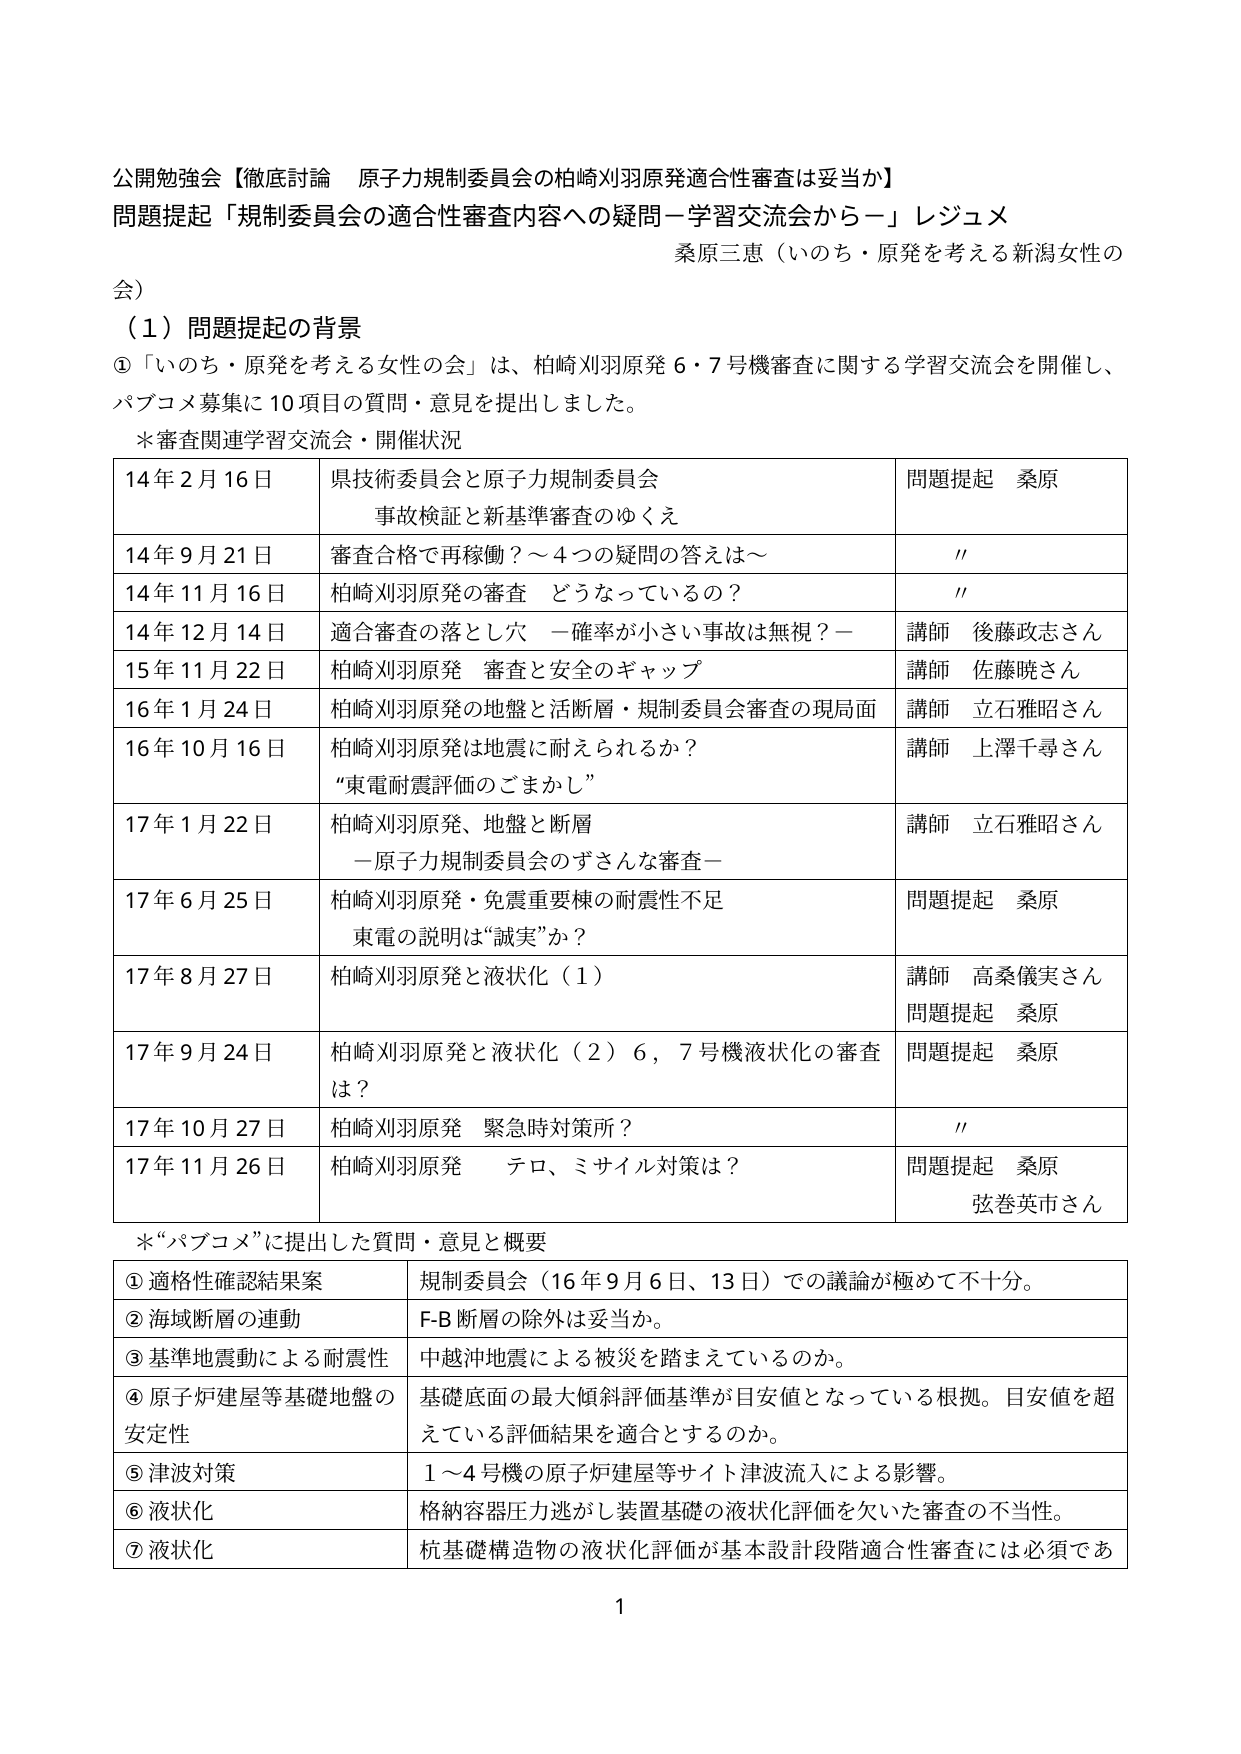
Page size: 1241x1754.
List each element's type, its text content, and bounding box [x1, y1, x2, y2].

table_header 規制委員会（16年9月6日、13日）での議論が極めて不十分。 [408, 1261, 1127, 1299]
table_cell 問題提起 桑原 弦巻英市さん [896, 1147, 1127, 1222]
table_cell ④原子炉建屋等基礎地盤の安定性 [114, 1377, 407, 1452]
text ＊“パブコメ”に提出した質問・意見と概要 [112, 1223, 1128, 1260]
table_cell 柏崎刈羽原発の地盤と活断層・規制委員会審査の現局面 [320, 689, 895, 727]
table_cell 14年12月14日 [114, 612, 319, 650]
table_cell 16年1月24日 [114, 689, 319, 727]
table_cell 講師 高桑儀実さん 問題提起 桑原 [896, 956, 1127, 1031]
table_cell ⑤津波対策 [114, 1453, 407, 1490]
table_cell 問題提起 桑原 [896, 1032, 1127, 1107]
table_cell １～4号機の原子炉建屋等サイト津波流入による影響。 [408, 1453, 1127, 1490]
table_cell 講師 佐藤暁さん [896, 651, 1127, 688]
table_cell ③基準地震動による耐震性 [114, 1338, 407, 1376]
table_cell 中越沖地震による被災を踏まえているのか。 [408, 1338, 1127, 1376]
table_header 14年2月16日 [114, 459, 319, 534]
table_cell 柏崎刈羽原発は地震に耐えられるか？ “東電耐震評価のごまかし” [320, 728, 895, 803]
table_cell 〃 [896, 574, 1127, 611]
table_cell ②海域断層の連動 [114, 1300, 407, 1337]
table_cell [408, 1530, 1127, 1567]
table_cell 〃 [896, 1108, 1127, 1146]
table_cell 17年8月27日 [114, 956, 319, 1031]
table_cell 15年11月22日 [114, 651, 319, 688]
table_header 問題提起 桑原 [896, 459, 1127, 534]
table_cell 柏崎刈羽原発と液状化（２）６，７号機液状化の審査は？ [320, 1032, 895, 1107]
table_cell 17年11月26日 [114, 1147, 319, 1222]
table_cell ⑥液状化 [114, 1491, 407, 1529]
table_cell 17年10月27日 [114, 1108, 319, 1146]
table_cell 問題提起 桑原 [896, 880, 1127, 955]
table_cell 柏崎刈羽原発と液状化（１） [320, 956, 895, 1031]
text 桑原三恵（いのち・原発を考える新潟女性の会） [112, 233, 1128, 308]
table_cell 柏崎刈羽原発・免震重要棟の耐震性不足 東電の説明は“誠実”か？ [320, 880, 895, 955]
subtitle 問題提起「規制委員会の適合性審査内容への疑問－学習交流会から－」レジュメ [112, 196, 1128, 233]
table_cell 適合審査の落とし穴 －確率が小さい事故は無視？－ [320, 612, 895, 650]
table_header 県技術委員会と原子力規制委員会 事故検証と新基準審査のゆくえ [320, 459, 895, 534]
table_cell 柏崎刈羽原発の審査 どうなっているの？ [320, 574, 895, 611]
table_cell 柏崎刈羽原発 緊急時対策所？ [320, 1108, 895, 1146]
table_cell 審査合格で再稼働？～４つの疑問の答えは～ [320, 535, 895, 573]
table_cell 講師 立石雅昭さん [896, 689, 1127, 727]
table_cell 14年9月21日 [114, 535, 319, 573]
subtitle （１）問題提起の背景 [112, 308, 1128, 346]
text ＊審査関連学習交流会・開催状況 [112, 421, 1128, 458]
table_cell 〃 [896, 535, 1127, 573]
table_header ①適格性確認結果案 [114, 1261, 407, 1299]
table_cell 17年1月22日 [114, 804, 319, 879]
table_cell ⑦液状化 [114, 1530, 407, 1567]
table_cell 柏崎刈羽原発、地盤と断層 －原子力規制委員会のずさんな審査－ [320, 804, 895, 879]
table_cell 講師 後藤政志さん [896, 612, 1127, 650]
text ①「いのち・原発を考える女性の会」は、柏崎刈羽原発6・7号機審査に関する学習交流会を開催し、パブコメ募集に10項目の質問・意見を提出しました。 [112, 346, 1128, 421]
table_cell 柏崎刈羽原発 審査と安全のギャップ [320, 651, 895, 688]
table_cell F-B断層の除外は妥当か。 [408, 1300, 1127, 1337]
table_cell 16年10月16日 [114, 728, 319, 803]
table_cell 講師 立石雅昭さん [896, 804, 1127, 879]
subtitle 公開勉強会【徹底討論 原子力規制委員会の柏崎刈羽原発適合性審査は妥当か】 [112, 158, 1128, 196]
table_cell 17年9月24日 [114, 1032, 319, 1107]
table_cell 講師 上澤千尋さん [896, 728, 1127, 803]
table_cell 柏崎刈羽原発 テロ、ミサイル対策は？ [320, 1147, 895, 1222]
table_cell 基礎底面の最大傾斜評価基準が目安値となっている根拠。目安値を超えている評価結果を適合とするのか。 [408, 1377, 1127, 1452]
table_cell 格納容器圧力逃がし装置基礎の液状化評価を欠いた審査の不当性。 [408, 1491, 1127, 1529]
table_cell 17年6月25日 [114, 880, 319, 955]
table_cell 14年11月16日 [114, 574, 319, 611]
